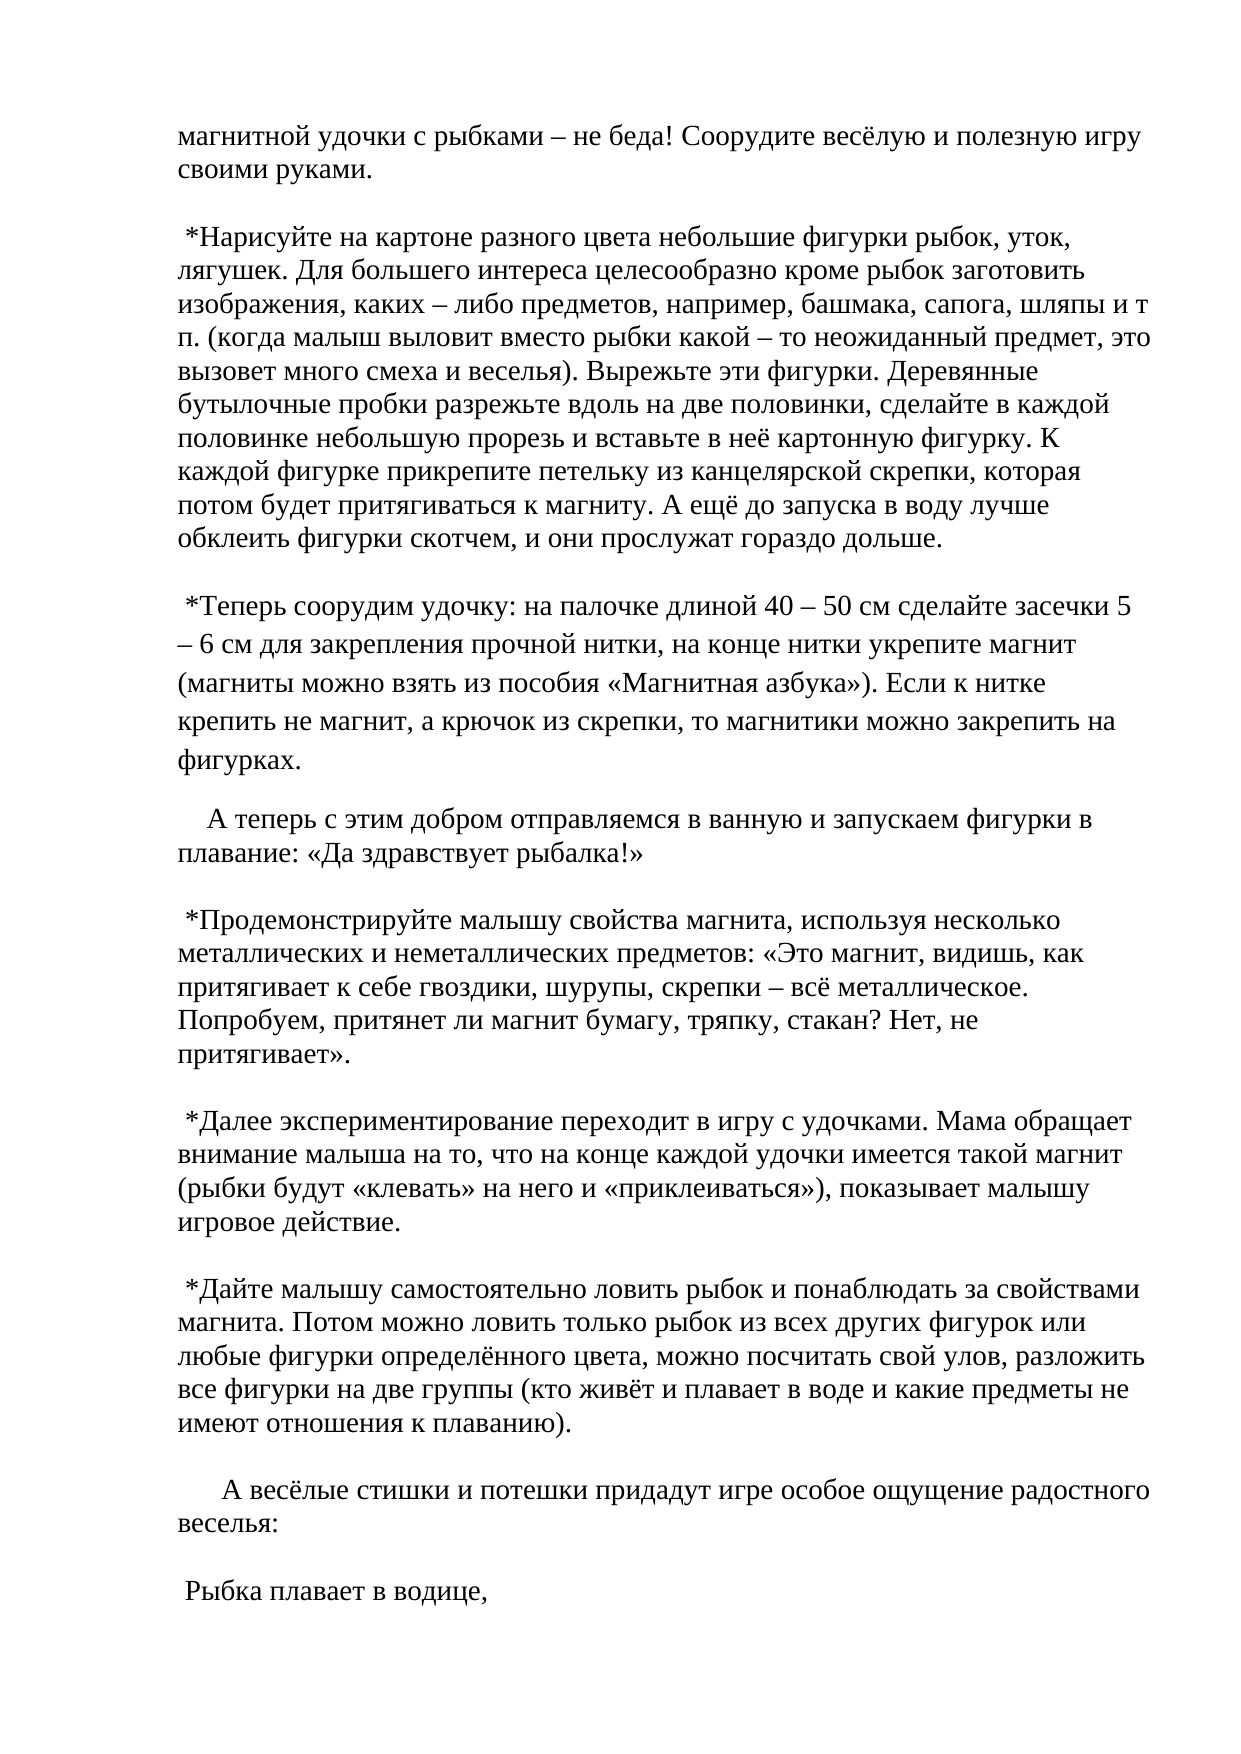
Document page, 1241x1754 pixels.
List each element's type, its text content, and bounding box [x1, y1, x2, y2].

text Рыбка плавает в водице, [177, 1573, 1152, 1606]
text *Далее экспериментирование переходит в игру с удочками. Мама обращает внимание малыша на то, что на конце каждой удочки имеется такой магнит (рыбки будут «клевать» на него и «приклеиваться»), показывает малышу игровое действие. [177, 1103, 1152, 1237]
text *Нарисуйте на картоне разного цвета небольшие фигурки рыбок, уток, лягушек. Для большего интереса целесообразно кроме рыбок заготовить изображения, каких – либо предметов, например, башмака, сапога, шляпы и т п. (когда малыш выловит вместо рыбки какой – то неожиданный предмет, это вызовет много смеха и веселья). Вырежьте эти фигурки. Деревянные бутылочные пробки разрежьте вдоль на две половинки, сделайте в каждой половинке небольшую прорезь и вставьте в неё картонную фигурку. К каждой фигурке прикрепите петельку из канцелярской скрепки, которая потом будет притягиваться к магниту. А ещё до запуска в воду лучше обклеить фигурки скотчем, и они прослужат гораздо дольше. [177, 219, 1152, 554]
text *Теперь соорудим удочку: на палочке длиной 40 – 50 см сделайте засечки 5 – 6 см для закрепления прочной нитки, на конце нитки укрепите магнит (магниты можно взять из пособия «Магнитная азбука»). Если к нитке крепить не магнит, а крючок из скрепки, то магнитики можно закрепить на фигурках. [177, 588, 1152, 775]
text *Дайте малышу самостоятельно ловить рыбок и понаблюдать за свойствами магнита. Потом можно ловить только рыбок из всех других фигурок или любые фигурки определённого цвета, можно посчитать свой улов, разложить все фигурки на две группы (кто живёт и плавает в воде и какие предметы не имеют отношения к плаванию). [177, 1271, 1152, 1438]
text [177, 118, 1152, 185]
text *Продемонстрируйте малышу свойства магнита, используя несколько металлических и неметаллических предметов: «Это магнит, видишь, как притягивает к себе гвоздики, шурупы, скрепки – всё металлическое. Попробуем, притянет ли магнит бумагу, тряпку, стакан? Нет, не притягивает». [177, 902, 1152, 1069]
text А весёлые стишки и потешки придадут игре особое ощущение радостного веселья: [177, 1472, 1152, 1539]
text А теперь с этим добром отправляемся в ванную и запускаем фигурки в плавание: «Да здравствует рыбалка!» [177, 801, 1152, 868]
